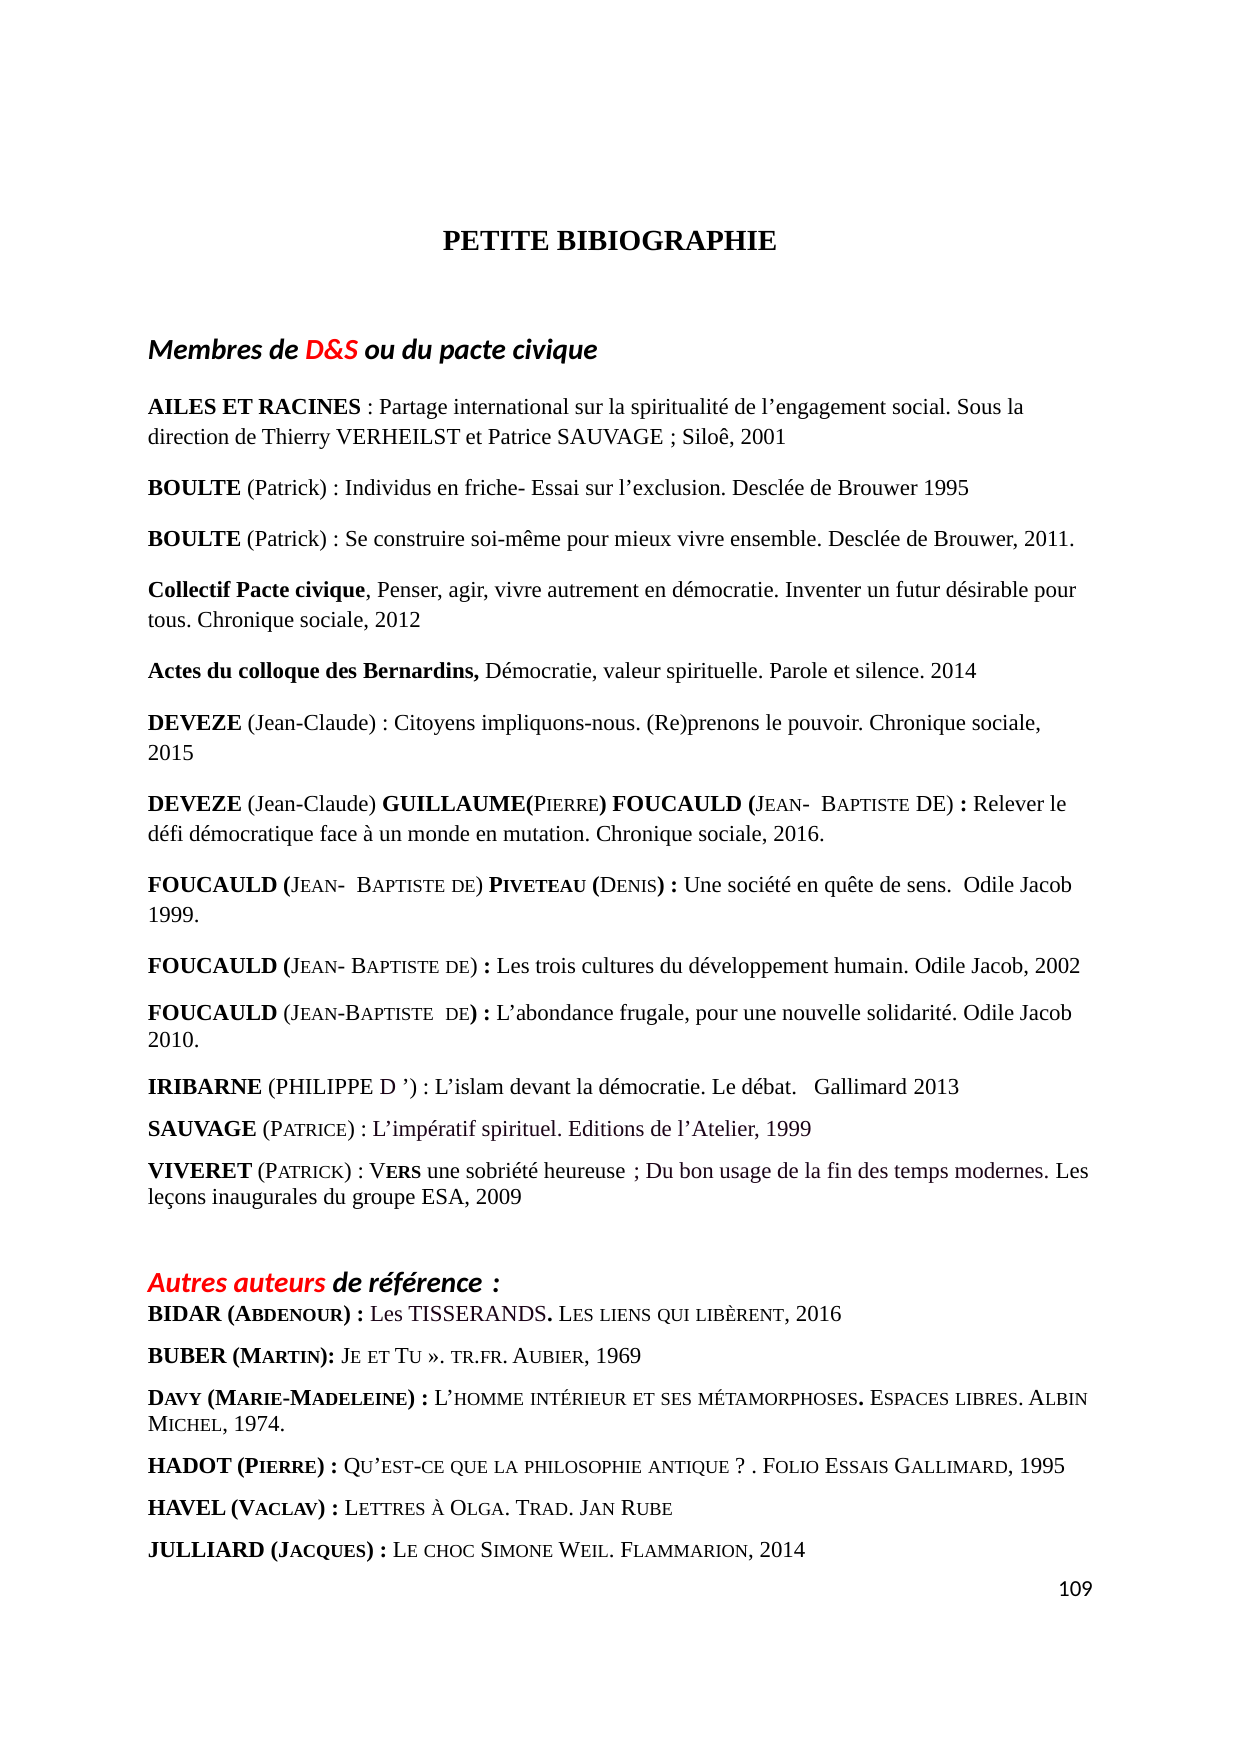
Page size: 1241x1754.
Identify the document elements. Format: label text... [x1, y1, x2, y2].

text Autres auteurs de référence : [148, 1264, 1093, 1300]
text Davy (Marie-Madeleine) : L’homme intérieur et ses métamorphoses. Espaces libres. Albin Michel, 1974. [148, 1384, 1093, 1436]
text Collectif Pacte civique, Penser, agir, vivre autrement en démocratie. Inventer un futur désirable pour tous. Chronique sociale, 2012 [148, 576, 1093, 633]
text IRIBARNE (PHILIPPE D ’) : L’islam devant la démocratie. Le débat. Gallimard 2013 [148, 1073, 1093, 1099]
text BIDAR (Abdenour) : Les TISSERANDS. Les liens qui libèrent, 2016 [148, 1300, 1093, 1326]
text DEVEZE (Jean-Claude) : Citoyens impliquons-nous. (Re)prenons le pouvoir. Chronique sociale, 2015 [148, 708, 1093, 765]
text BUBER (Martin): Je et Tu ». tr.fr. Aubier, 1969 [148, 1342, 1093, 1368]
text Membres de D&S ou du pacte civique [148, 331, 1093, 367]
text FOUCAULD (Jean- Baptiste de) Piveteau (Denis) : Une société en quête de sens. Odile Jacob 1999. [148, 871, 1093, 928]
text JULLIARD (Jacques) : Le choc Simone Weil. Flammarion, 2014 [148, 1536, 1093, 1562]
text AILES ET RACINES : Partage international sur la spiritualité de l’engagement social. Sous la direction de Thierry VERHEILST et Patrice SAUVAGE ; Siloê, 2001 [148, 393, 1093, 449]
text FOUCAULD (Jean- Baptiste de) : Les trois cultures du développement humain. Odile Jacob, 2002 [148, 952, 1093, 979]
text SAUVAGE (Patrice) : L’impératif spirituel. Editions de l’Atelier, 1999 [148, 1115, 1093, 1141]
text FOUCAULD (Jean-Baptiste de) : L’abondance frugale, pour une nouvelle solidarité. Odile Jacob 2010. [148, 999, 1093, 1052]
text HAVEL (Vaclav) : Lettres à Olga. Trad. Jan Rube [148, 1494, 1093, 1520]
title PETITE BIBIOGRAPHIE [369, 223, 1093, 256]
text BOULTE (Patrick) : Individus en friche- Essai sur l’exclusion. Desclée de Brouwer 1995 [148, 474, 1093, 501]
text BOULTE (Patrick) : Se construire soi-même pour mieux vivre ensemble. Desclée de Brouwer, 2011. [148, 525, 1093, 552]
text DEVEZE (Jean-Claude) GUILLAUME(Pierre) FOUCAULD (Jean- Baptiste DE) : Relever le défi démocratique face à un monde en mutation. Chronique sociale, 2016. [148, 790, 1093, 846]
text HADOT (Pierre) : Qu’est-ce que la philosophie antique ? . Folio Essais Gallimard, 1995 [148, 1452, 1093, 1478]
text Actes du colloque des Bernardins, Démocratie, valeur spirituelle. Parole et silence. 2014 [148, 657, 1093, 684]
text VIVERET (Patrick) : Vers une sobriété heureuse ; Du bon usage de la fin des temps modernes. Les leçons inaugurales du groupe ESA, 2009 [148, 1157, 1093, 1210]
